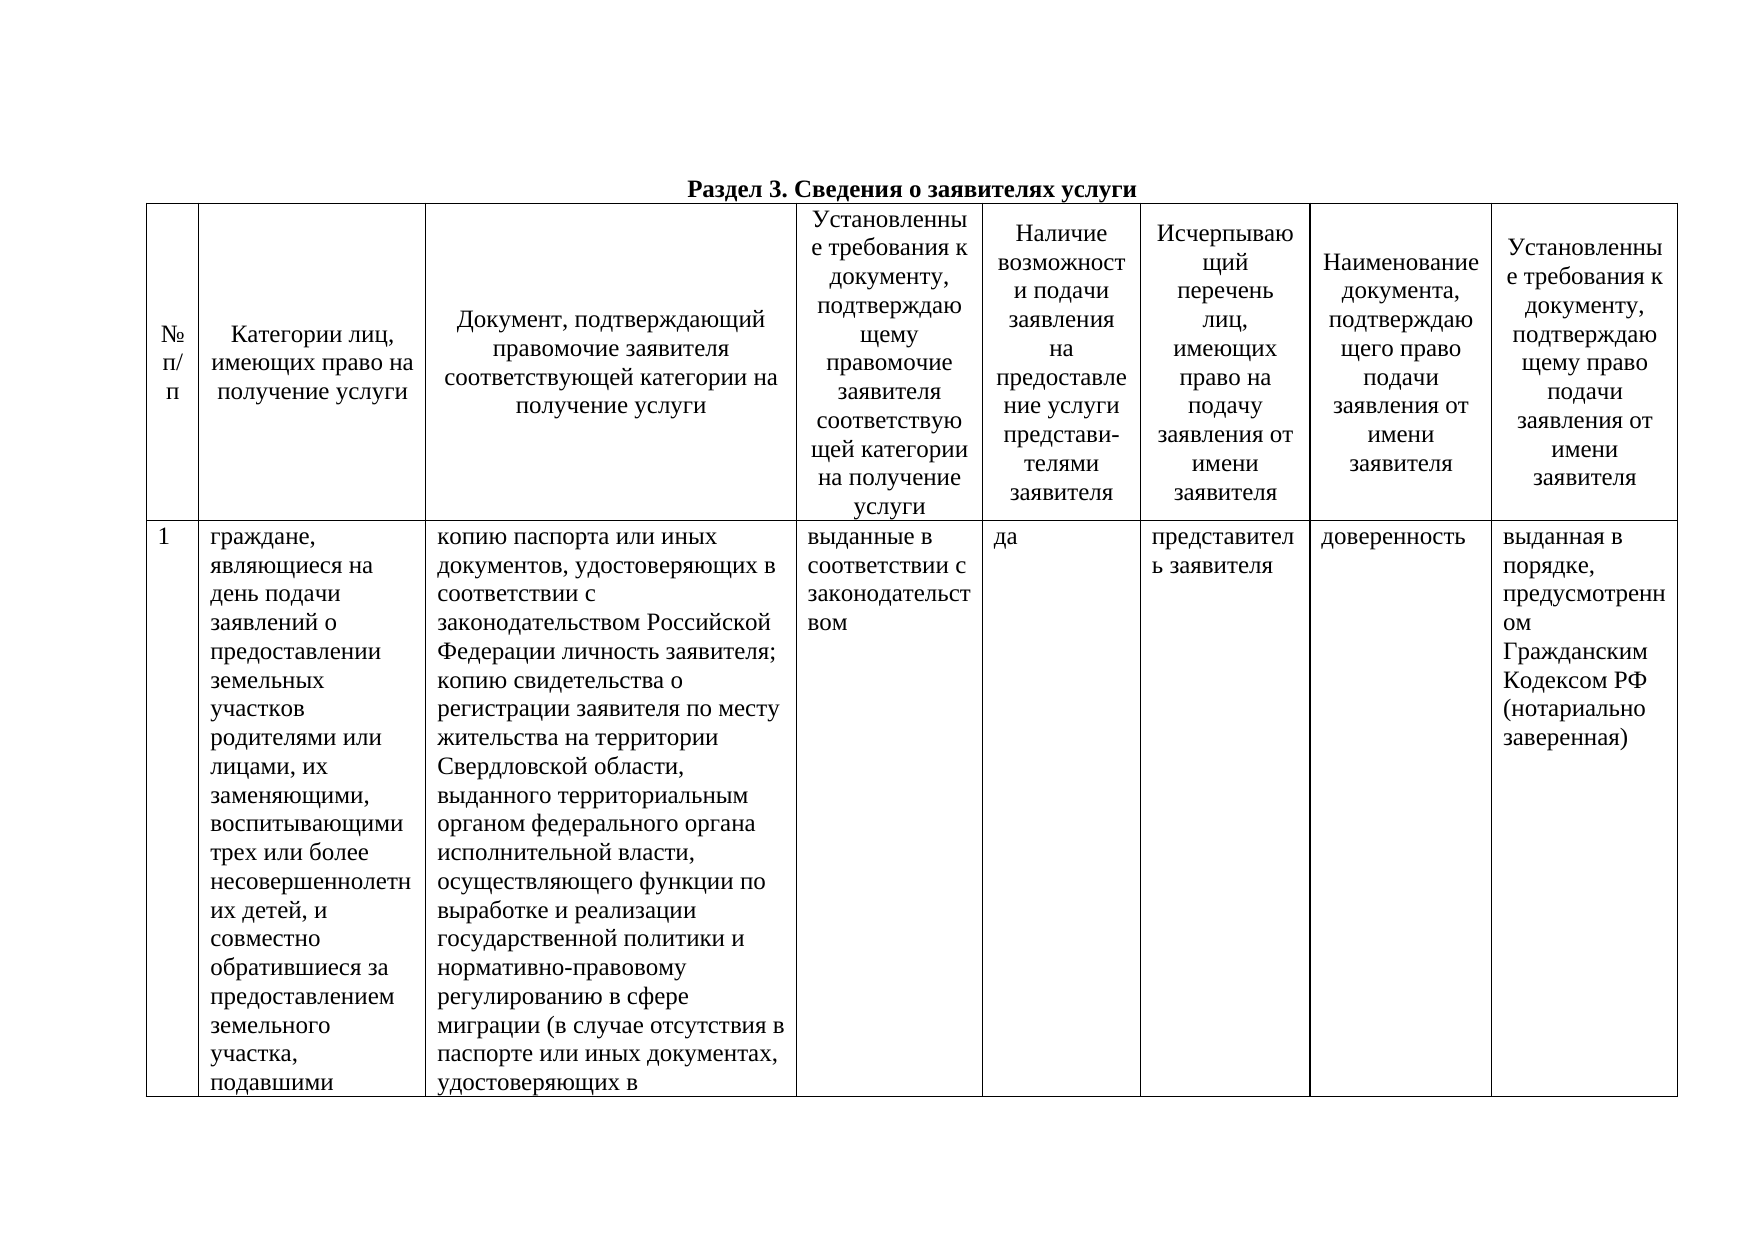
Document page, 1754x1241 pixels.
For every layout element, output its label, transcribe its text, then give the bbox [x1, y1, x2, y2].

table_cell Категории лиц, имеющих право на получение услуги [199, 204, 425, 520]
table_cell № п/п [147, 204, 198, 520]
table_cell доверенность [1311, 521, 1491, 1096]
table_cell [797, 521, 982, 1096]
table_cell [1492, 521, 1677, 1096]
table_cell да [983, 521, 1140, 1096]
table_cell 1 [147, 521, 198, 1096]
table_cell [1141, 521, 1309, 1096]
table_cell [426, 521, 796, 1096]
table_cell Наличие возможности подачи заявления на предоставление услуги представи-телями заявителя [983, 204, 1140, 520]
table_cell Исчерпывающий перечень лиц, имеющих право на подачу заявления от имени заявителя [1141, 204, 1309, 520]
table_header Раздел 3. Сведения о заявителях услуги [146, 174, 1678, 203]
table_cell Наименование документа, подтверждающего право подачи заявления от имени заявителя [1311, 204, 1491, 520]
table_cell Установленные требования к документу, подтверждающему право подачи заявления от имени заявителя [1492, 204, 1677, 520]
table_cell Установленные требования к документу, подтверждающему правомочие заявителя соответствующей категории на получение услуги [797, 204, 982, 520]
table_cell Документ, подтверждающий правомочие заявителя соответствующей категории на получение услуги [426, 204, 796, 520]
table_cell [199, 521, 425, 1096]
